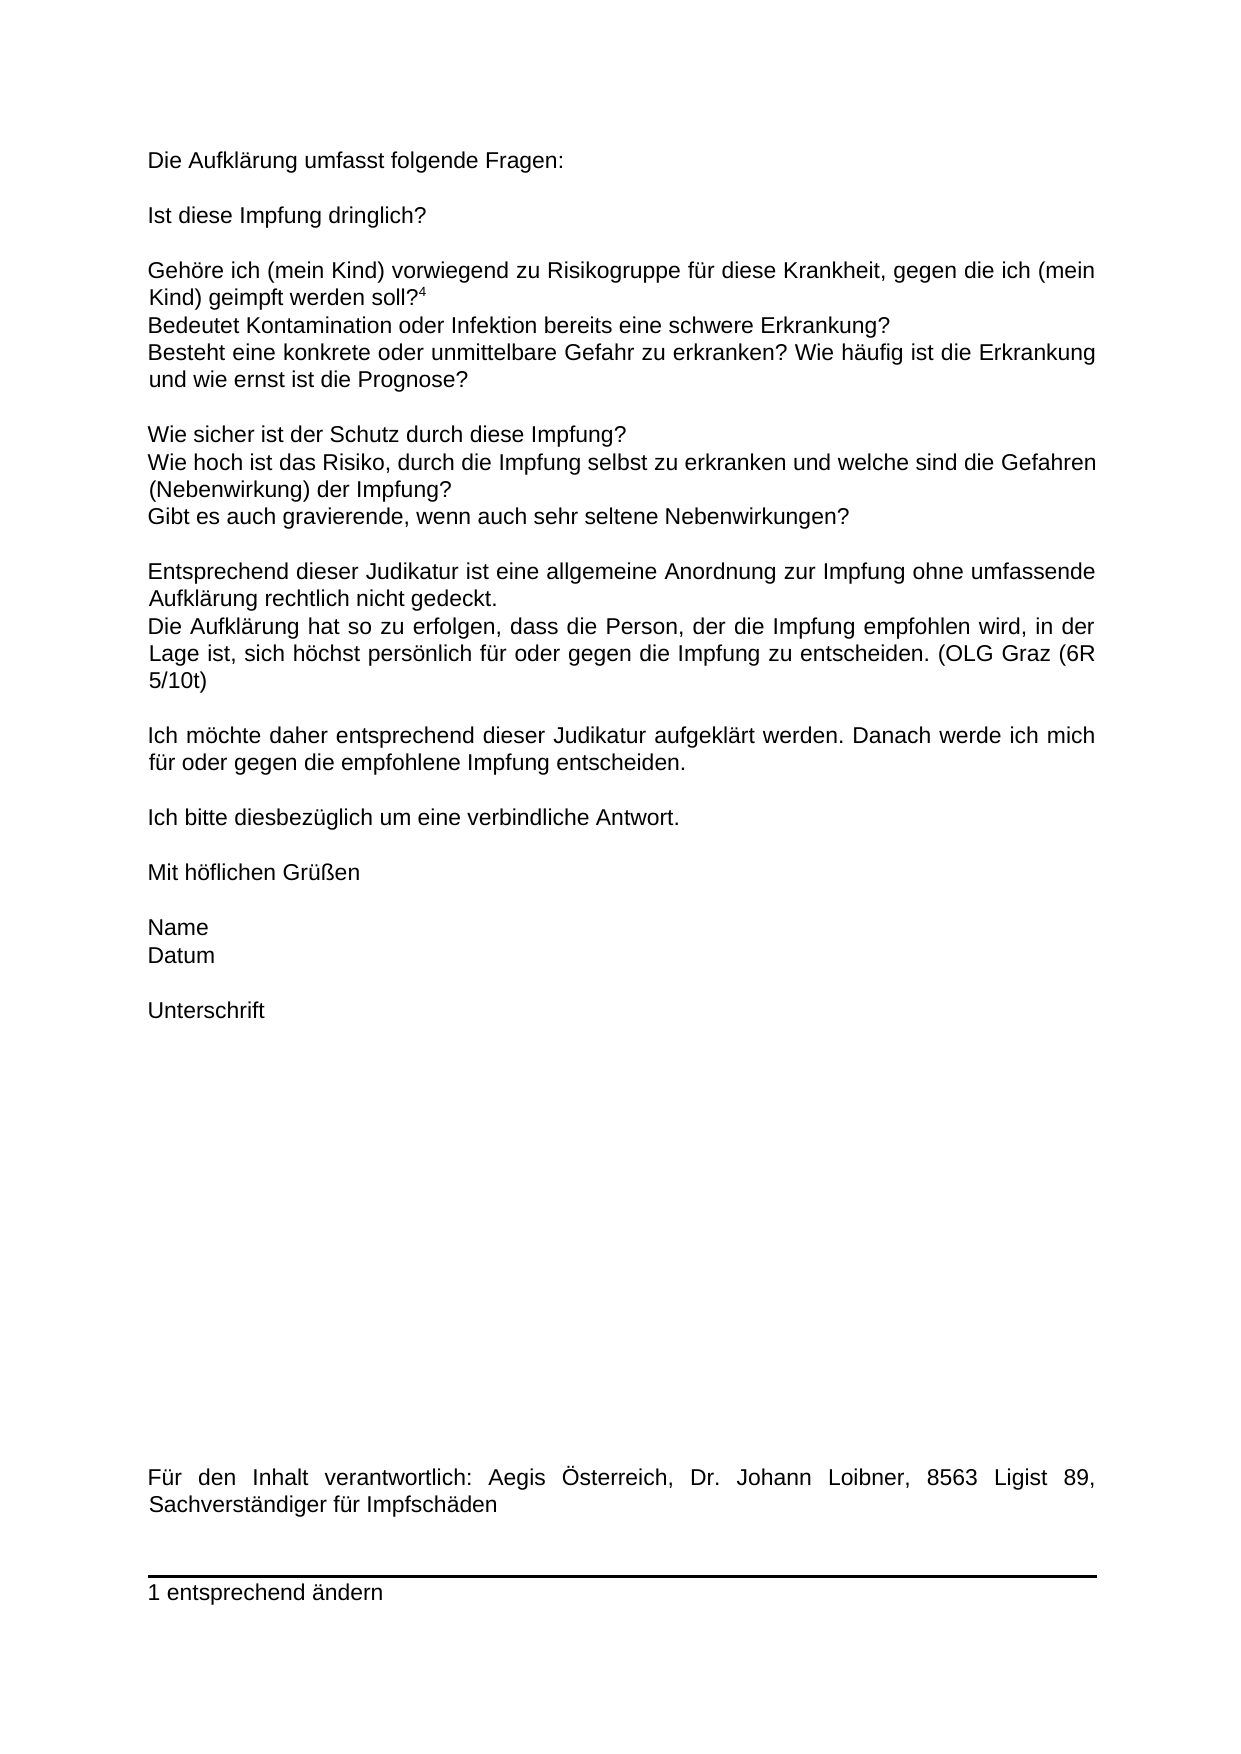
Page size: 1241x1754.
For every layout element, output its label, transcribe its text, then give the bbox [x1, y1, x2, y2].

text Die Aufklärung hat so zu erfolgen, dass die Person, der die Impfung empfohlen wird, in der Lage ist, sich höchst persönlich für oder gegen die Impfung zu entscheiden. (OLG Graz (6R 5/10t) [147, 613, 1097, 693]
text Entsprechend dieser Judikatur ist eine allgemeine Anordnung zur Impfung ohne umfassende Aufklärung rechtlich nicht gedeckt. [147, 558, 1097, 612]
text 1 entsprechend ändern [147, 1579, 1097, 1605]
text Wie hoch ist das Risiko, durch die Impfung selbst zu erkranken und welche sind die Gefahren (Nebenwirkung) der Impfung? [147, 449, 1097, 502]
text Bedeutet Kontamination oder Infektion bereits eine schwere Erkrankung? [147, 312, 1097, 338]
text Gibt es auch gravierende, wenn auch sehr seltene Nebenwirkungen? [147, 503, 1097, 530]
text Für den Inhalt verantwortlich: Aegis Österreich, Dr. Johann Loibner, 8563 Ligist 89, Sachverständiger für Impfschäden [147, 1464, 1097, 1518]
text Mit höflichen Grüßen [147, 859, 1097, 886]
text Unterschrift [147, 997, 1097, 1023]
text Name [147, 914, 1097, 941]
text Gehöre ich (mein Kind) vorwiegend zu Risikogruppe für diese Krankheit, gegen die ich (mein Kind) geimpft werden soll?4 [147, 257, 1097, 311]
text Besteht eine konkrete oder unmittelbare Gefahr zu erkranken? Wie häufig ist die Erkrankung und wie ernst ist die Prognose? [147, 339, 1097, 393]
text Wie sicher ist der Schutz durch diese Impfung? [147, 421, 1097, 448]
text Ich bitte diesbezüglich um eine verbindliche Antwort. [147, 804, 1097, 831]
text Ist diese Impfung dringlich? [147, 202, 1097, 228]
text Ich möchte daher entsprechend dieser Judikatur aufgeklärt werden. Danach werde ich mich für oder gegen die empfohlene Impfung entscheiden. [147, 722, 1097, 776]
text Die Aufklärung umfasst folgende Fragen: [147, 147, 1097, 173]
text Datum [147, 942, 1097, 968]
